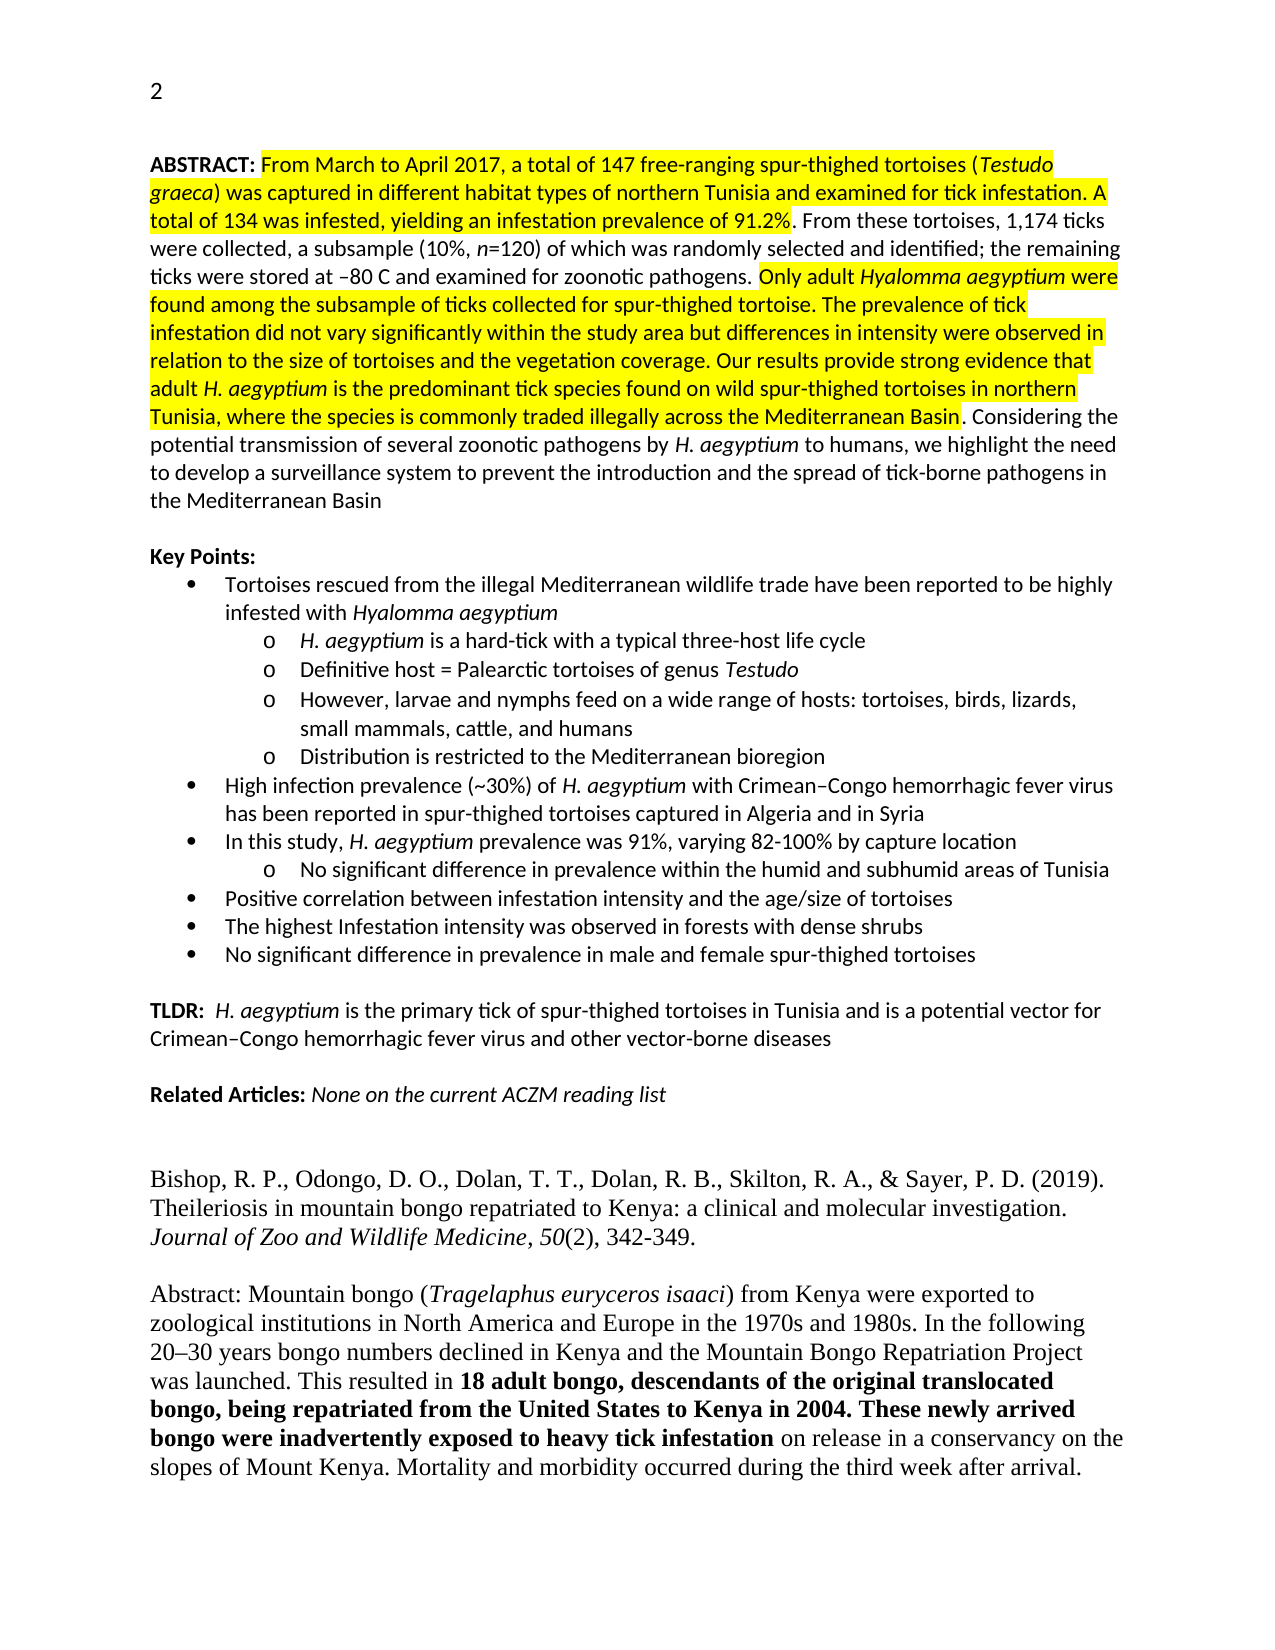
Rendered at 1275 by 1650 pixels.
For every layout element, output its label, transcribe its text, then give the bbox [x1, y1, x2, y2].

list High infection prevalence (~30%) of H. aegyptium with Crimean–Congo hemorrhagic fever virus has been reported in spur-thighed tortoises captured in Algeria and in Syria [187, 771, 1125, 827]
list In this study, H. aegyptium prevalence was 91%, varying 82-100% by capture location [187, 827, 1125, 855]
list However, larvae and nymphs feed on a wide range of hosts: tortoises, birds, lizards, small mammals, cattle, and humans [262, 685, 1125, 742]
text Key Points: [150, 542, 1125, 570]
text ABSTRACT: From March to April 2017, a total of 147 free-ranging spur-thighed tortoises (Testudo graeca) was captured in different habitat types of northern Tunisia and examined for tick infestation. A total of 134 was infested, yielding an infestation prevalence of 91.2%. From these tortoises, 1,174 ticks were collected, a subsample (10%, n=120) of which was randomly selected and identified; the remaining ticks were stored at –80 C and examined for zoonotic pathogens. Only adult Hyalomma aegyptium were found among the subsample of ticks collected for spur-thighed tortoise. The prevalence of tick infestation did not vary significantly within the study area but differences in intensity were observed in relation to the size of tortoises and the vegetation coverage. Our results provide strong evidence that adult H. aegyptium is the predominant tick species found on wild spur-thighed tortoises in northern Tunisia, where the species is commonly traded illegally across the Mediterranean Basin. Considering the potential transmission of several zoonotic pathogens by H. aegyptium to humans, we highlight the need to develop a surveillance system to prevent the introduction and the spread of tick-borne pathogens in the Mediterranean Basin [150, 150, 1125, 514]
list The highest Infestation intensity was observed in forests with dense shrubs [187, 912, 1125, 940]
list Tortoises rescued from the illegal Mediterranean wildlife trade have been reported to be highly infested with Hyalomma aegyptium [187, 570, 1125, 626]
text Related Articles: None on the current ACZM reading list [150, 1080, 1125, 1108]
text Bishop, R. P., Odongo, D. O., Dolan, T. T., Dolan, R. B., Skilton, R. A., & Sayer, P. D. (2019). Theileriosis in mountain bongo repatriated to Kenya: a clinical and molecular investigation. Journal of Zoo and Wildlife Medicine, 50(2), 342-349. [150, 1164, 1125, 1251]
list H. aegyptium is a hard-tick with a typical three-host life cycle [262, 626, 1125, 656]
list Definitive host = Palearctic tortoises of genus Testudo [262, 656, 1125, 685]
list Distribution is restricted to the Mediterranean bioregion [262, 742, 1125, 771]
list No significant difference in prevalence within the humid and subhumid areas of Tunisia [262, 855, 1125, 884]
list Positive correlation between infestation intensity and the age/size of tortoises [187, 884, 1125, 912]
text TLDR: H. aegyptium is the primary tick of spur-thighed tortoises in Tunisia and is a potential vector for Crimean–Congo hemorrhagic fever virus and other vector-borne diseases [150, 996, 1125, 1052]
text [150, 1279, 1125, 1481]
list No significant difference in prevalence in male and female spur-thighed tortoises [187, 940, 1125, 968]
